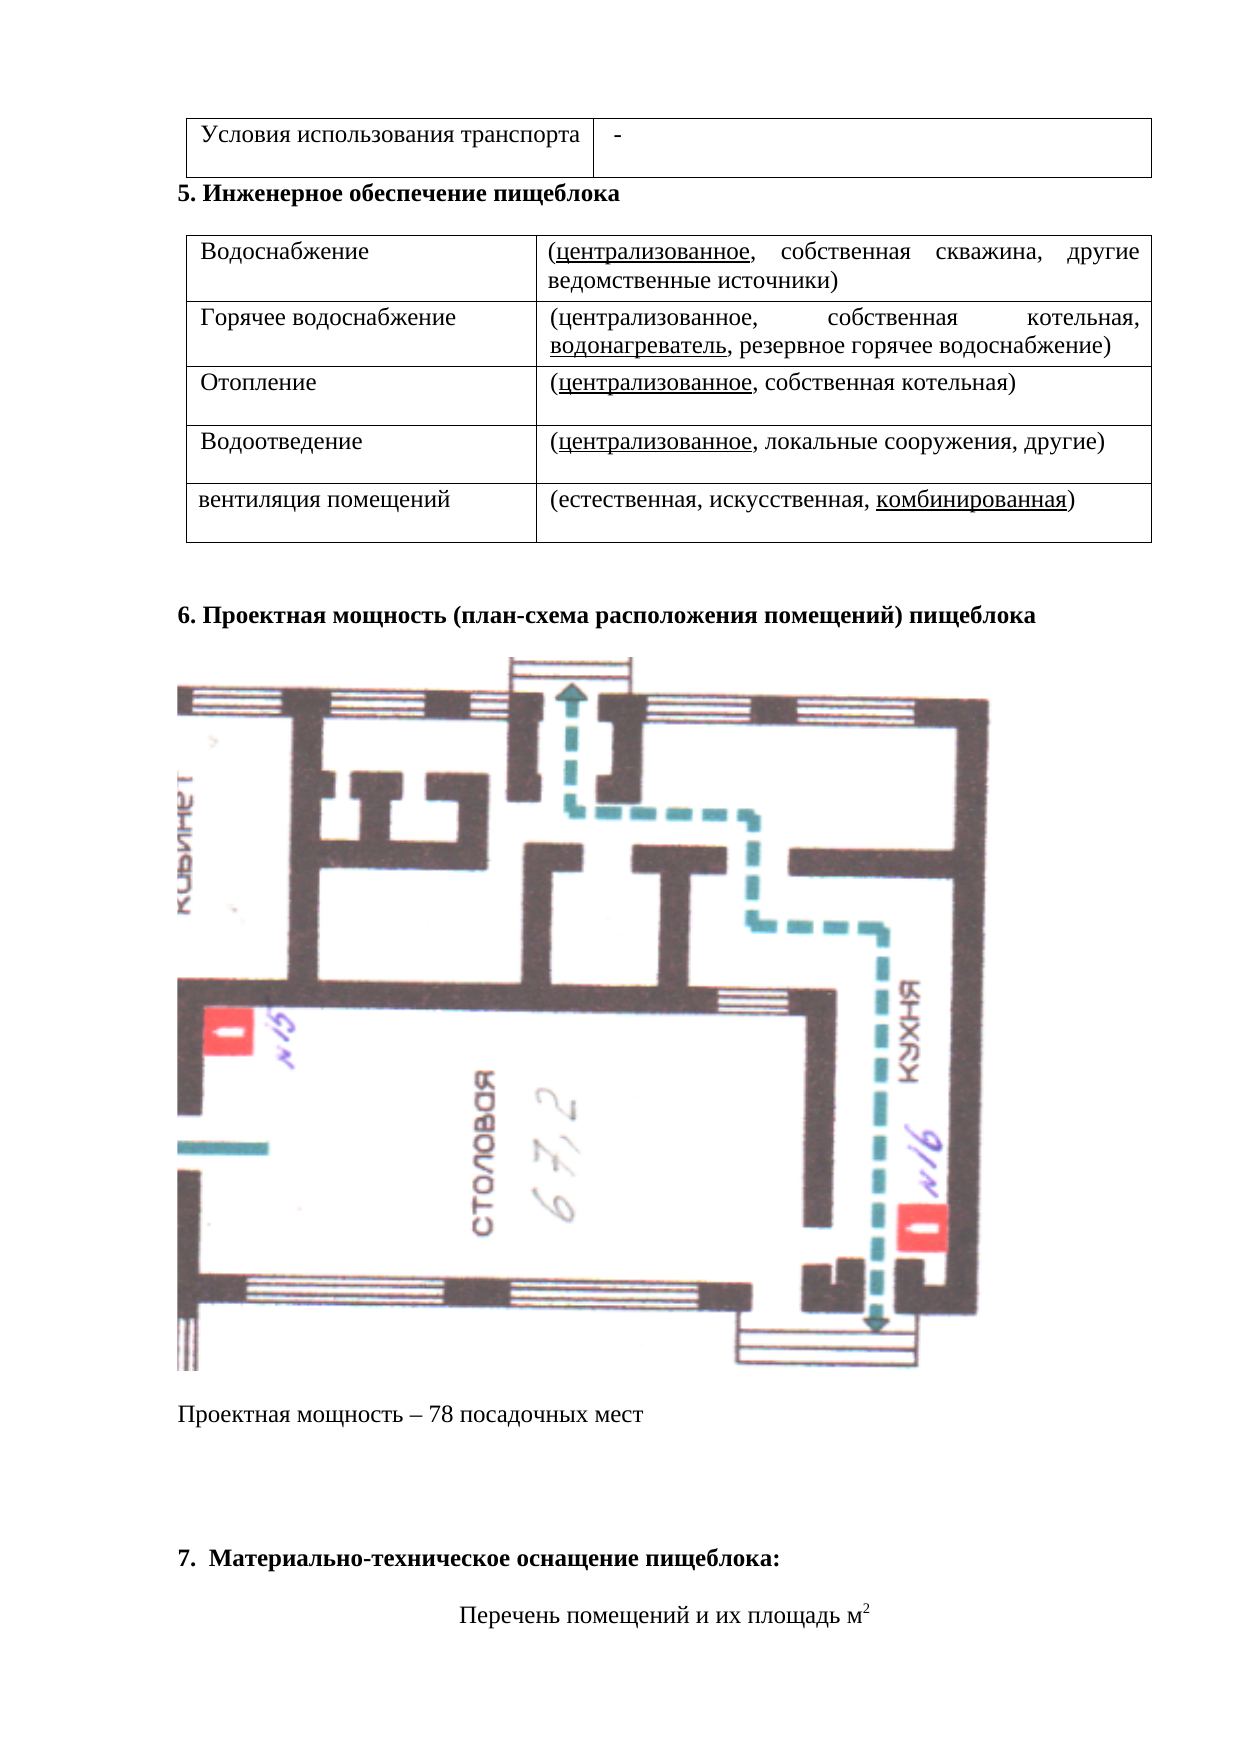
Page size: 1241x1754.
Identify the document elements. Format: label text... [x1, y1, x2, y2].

table_cell - [594, 119, 1151, 177]
text Перечень помещений и их площадь м2 [177, 1600, 1152, 1629]
table_header Водоснабжение [187, 236, 536, 301]
table_cell Водоотведение [187, 426, 536, 483]
picture [177, 657, 1037, 1371]
text 6. Проектная мощность (план-схема расположения помещений) пищеблока [177, 600, 1152, 629]
table_cell (естественная, искусственная, комбинированная) [537, 484, 1151, 542]
table_cell (централизованное, собственная котельная) [537, 367, 1151, 425]
text Проектная мощность – 78 посадочных мест [177, 1399, 1152, 1428]
table_header (централизованное, собственная скважина, другие ведомственные источники) [537, 236, 1151, 301]
table_cell Горячее водоснабжение [187, 302, 536, 366]
table_cell (централизованное, собственная котельная, водонагреватель, резервное горячее водоснабжение) [537, 302, 1151, 366]
table_cell вентиляция помещений [187, 484, 536, 542]
table_cell (централизованное, локальные сооружения, другие) [537, 426, 1151, 483]
text 7. Материально-техническое оснащение пищеблока: [177, 1543, 1152, 1572]
table_cell Условия использования транспорта [187, 119, 593, 177]
text 5. Инженерное обеспечение пищеблока [177, 178, 1152, 206]
table_cell Отопление [187, 367, 536, 425]
